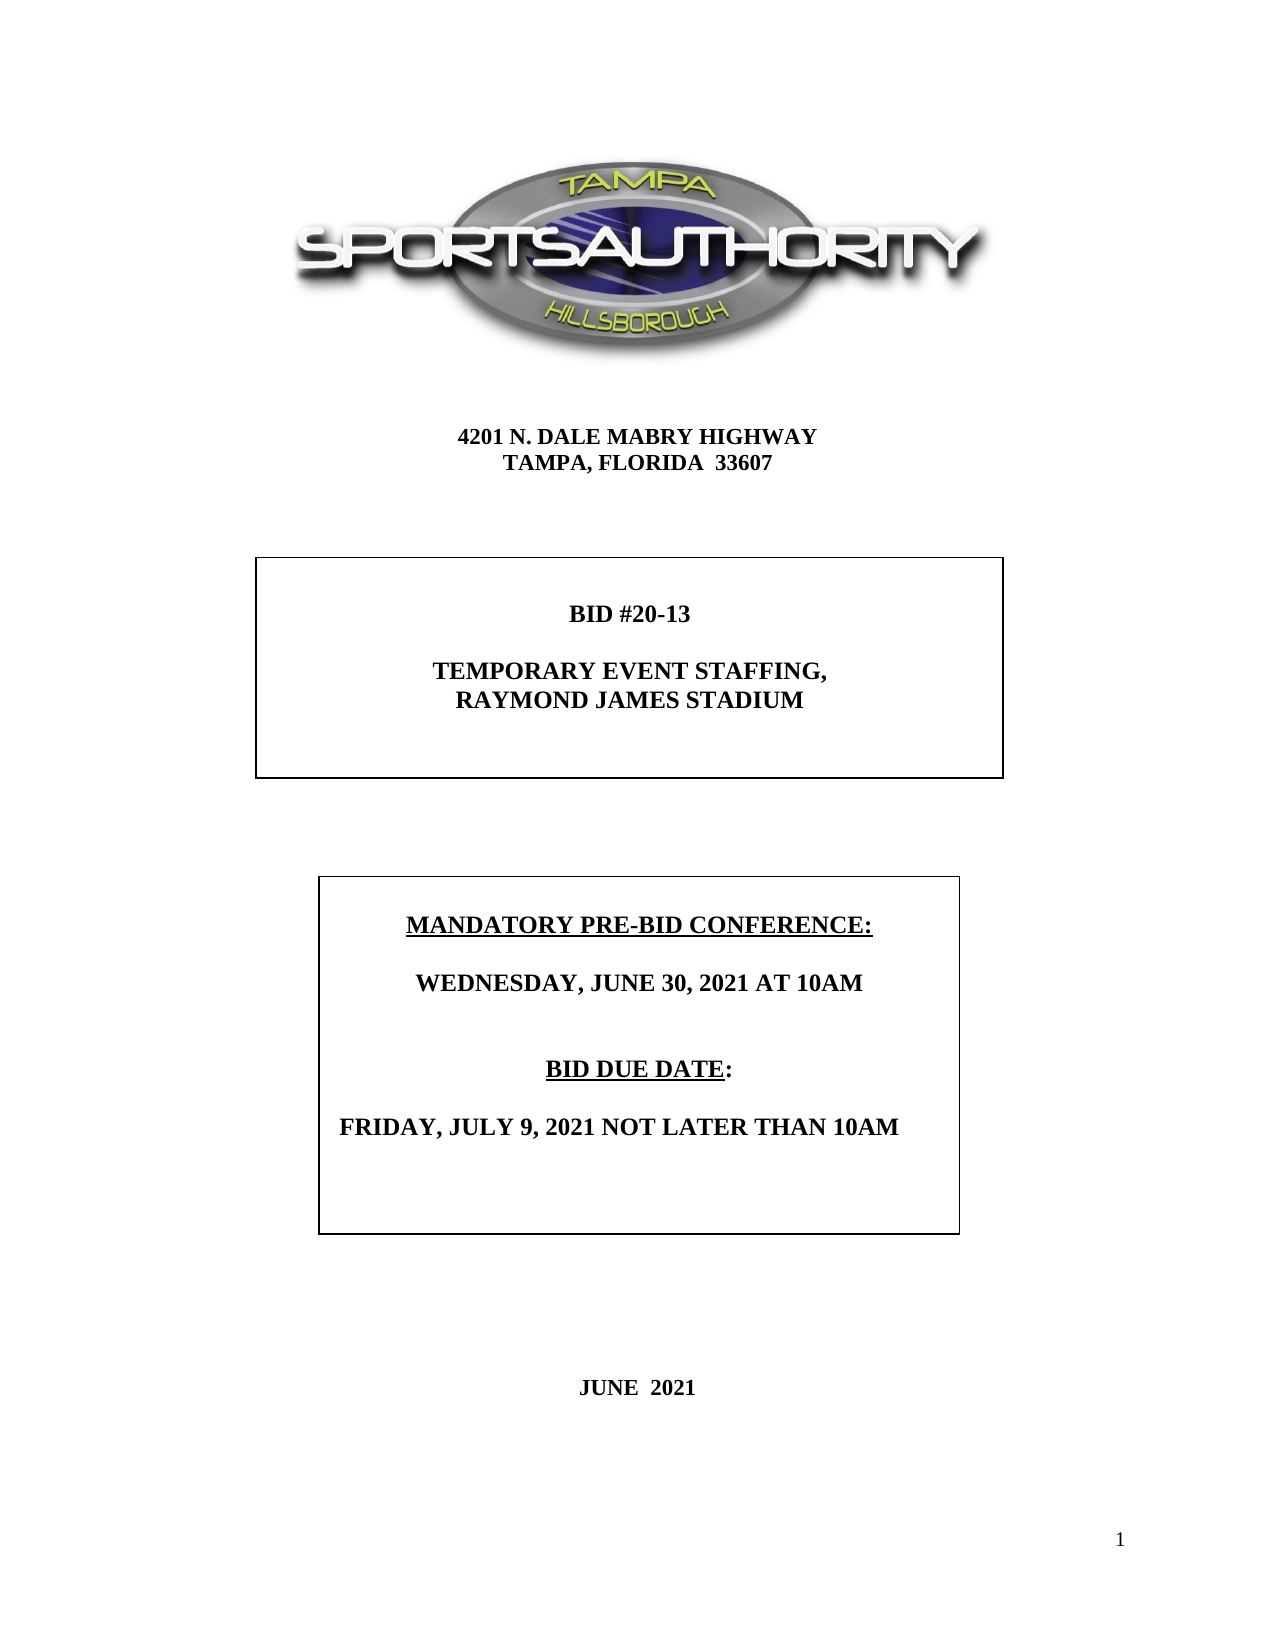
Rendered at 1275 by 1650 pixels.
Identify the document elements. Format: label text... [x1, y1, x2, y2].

text TAMPA, FLORIDA 33607 [150, 449, 1125, 476]
picture [150, 150, 1125, 371]
text 4201 N. DALE MABRY HIGHWAY [150, 423, 1125, 449]
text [150, 1374, 1125, 1401]
